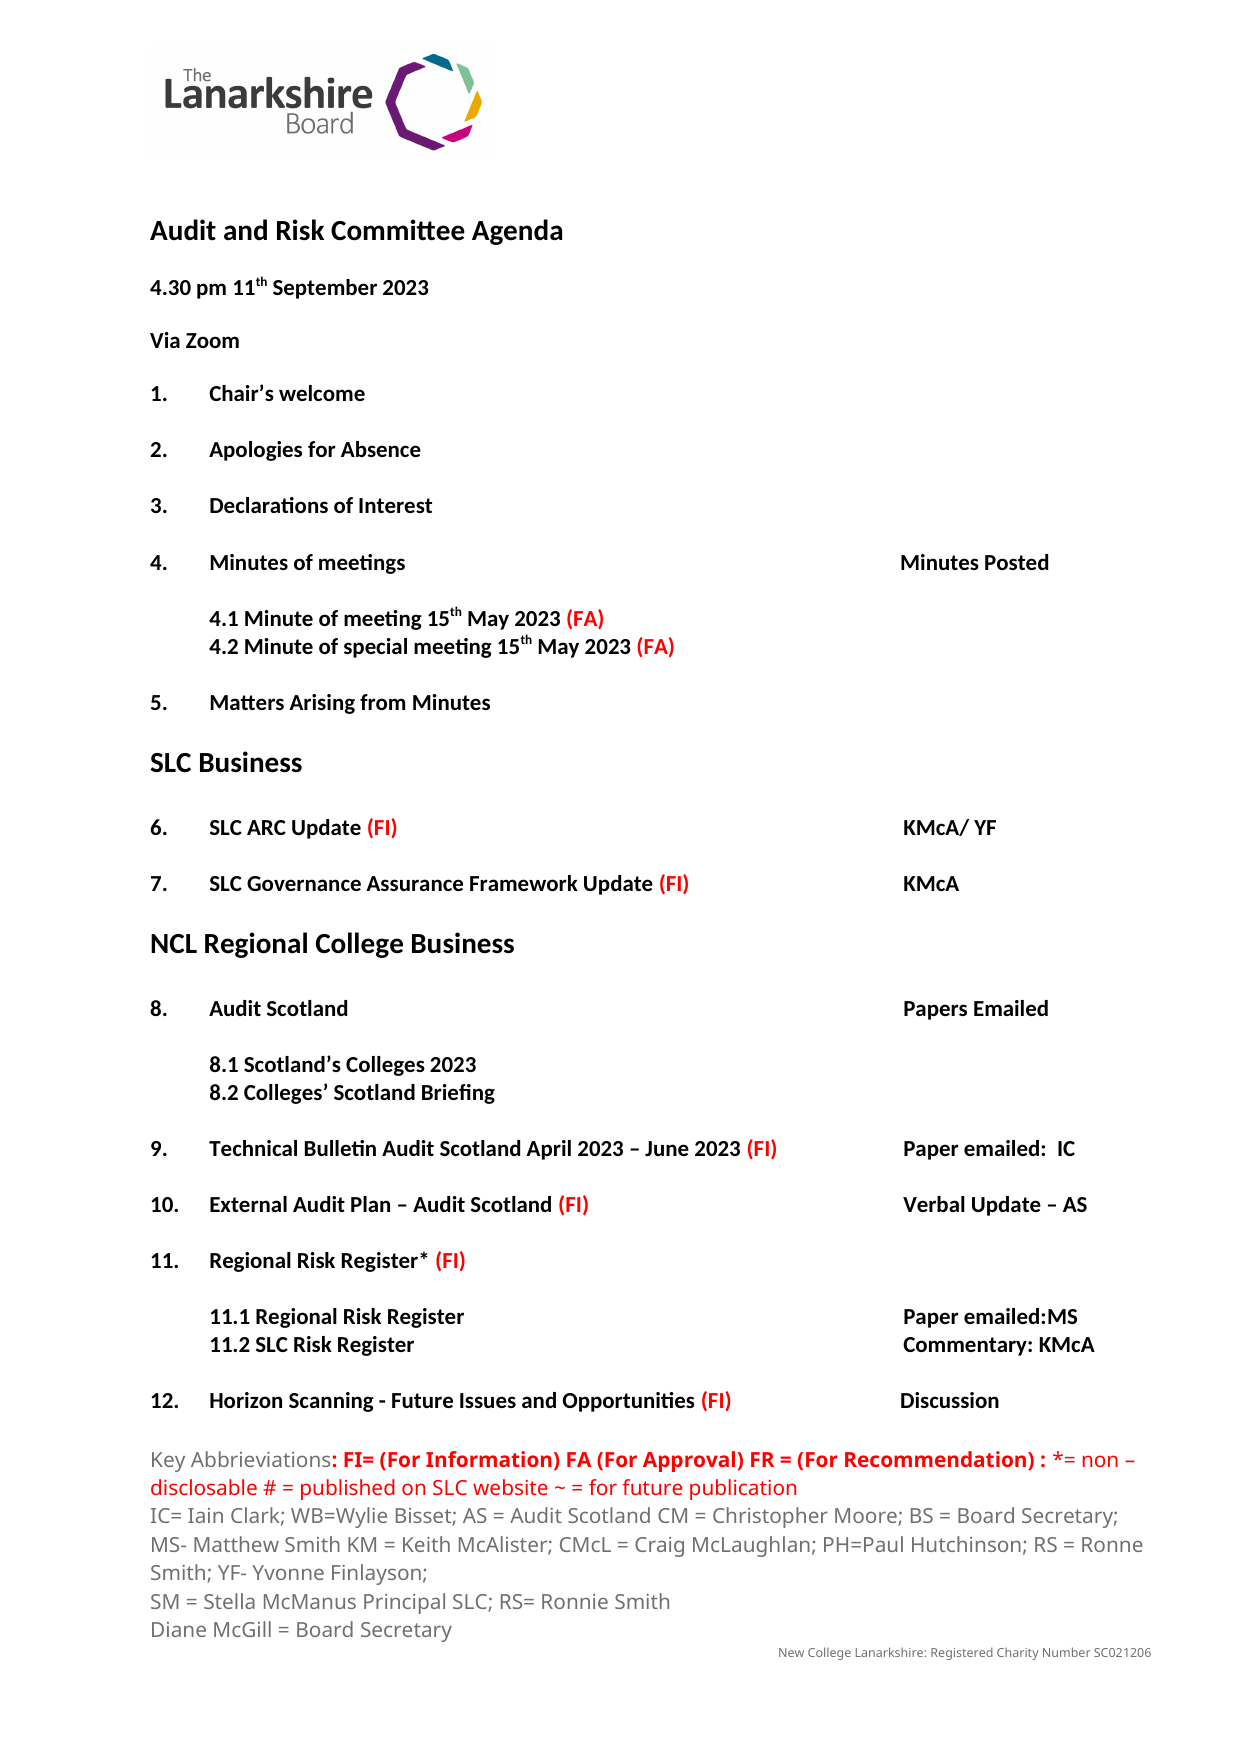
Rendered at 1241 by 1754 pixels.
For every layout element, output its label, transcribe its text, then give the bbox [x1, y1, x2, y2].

text 10. External Audit Plan – Audit Scotland (FI) Verbal Update – AS [150, 1190, 1152, 1218]
text 7. SLC Governance Assurance Framework Update (FI) KMcA [150, 869, 1152, 897]
text 11.1 Regional Risk Register Paper emailed: MS [150, 1302, 1152, 1330]
text Audit and Risk Committee Agenda [150, 212, 1152, 247]
text 2. Apologies for Absence [150, 436, 1152, 464]
text 9. Technical Bulletin Audit Scotland April 2023 – June 2023 (FI) Paper emailed: IC [150, 1134, 1152, 1162]
text Via Zoom [150, 327, 1152, 354]
text SLC Business [150, 744, 1152, 779]
text 4.30 pm 11th September 2023 [150, 273, 1152, 302]
text 12. Horizon Scanning - Future Issues and Opportunities (FI) Discussion [150, 1386, 1152, 1414]
text 3. Declarations of Interest [150, 492, 1152, 520]
picture [150, 45, 497, 159]
list Chair’s welcome [150, 379, 1152, 408]
text 6. SLC ARC Update (FI) KMcA/ YF [150, 813, 1152, 841]
text 11.2 SLC Risk Register Commentary: KMcA [150, 1330, 1152, 1358]
text 8.1 Scotland’s Colleges 2023 [150, 1050, 1152, 1078]
text 4. Minutes of meetings Minutes Posted [150, 548, 1152, 576]
text 8.2 Colleges’ Scotland Briefing [150, 1078, 1152, 1106]
text 4.2 Minute of special meeting 15th May 2023 (FA) [150, 632, 1152, 660]
text NCL Regional College Business [150, 925, 1152, 961]
text 4.1 Minute of meeting 15th May 2023 (FA) [150, 604, 1152, 632]
text 5. Matters Arising from Minutes [150, 688, 1152, 716]
text 8. Audit Scotland Papers Emailed [150, 994, 1152, 1022]
text 11. Regional Risk Register* (FI) [150, 1246, 1152, 1274]
